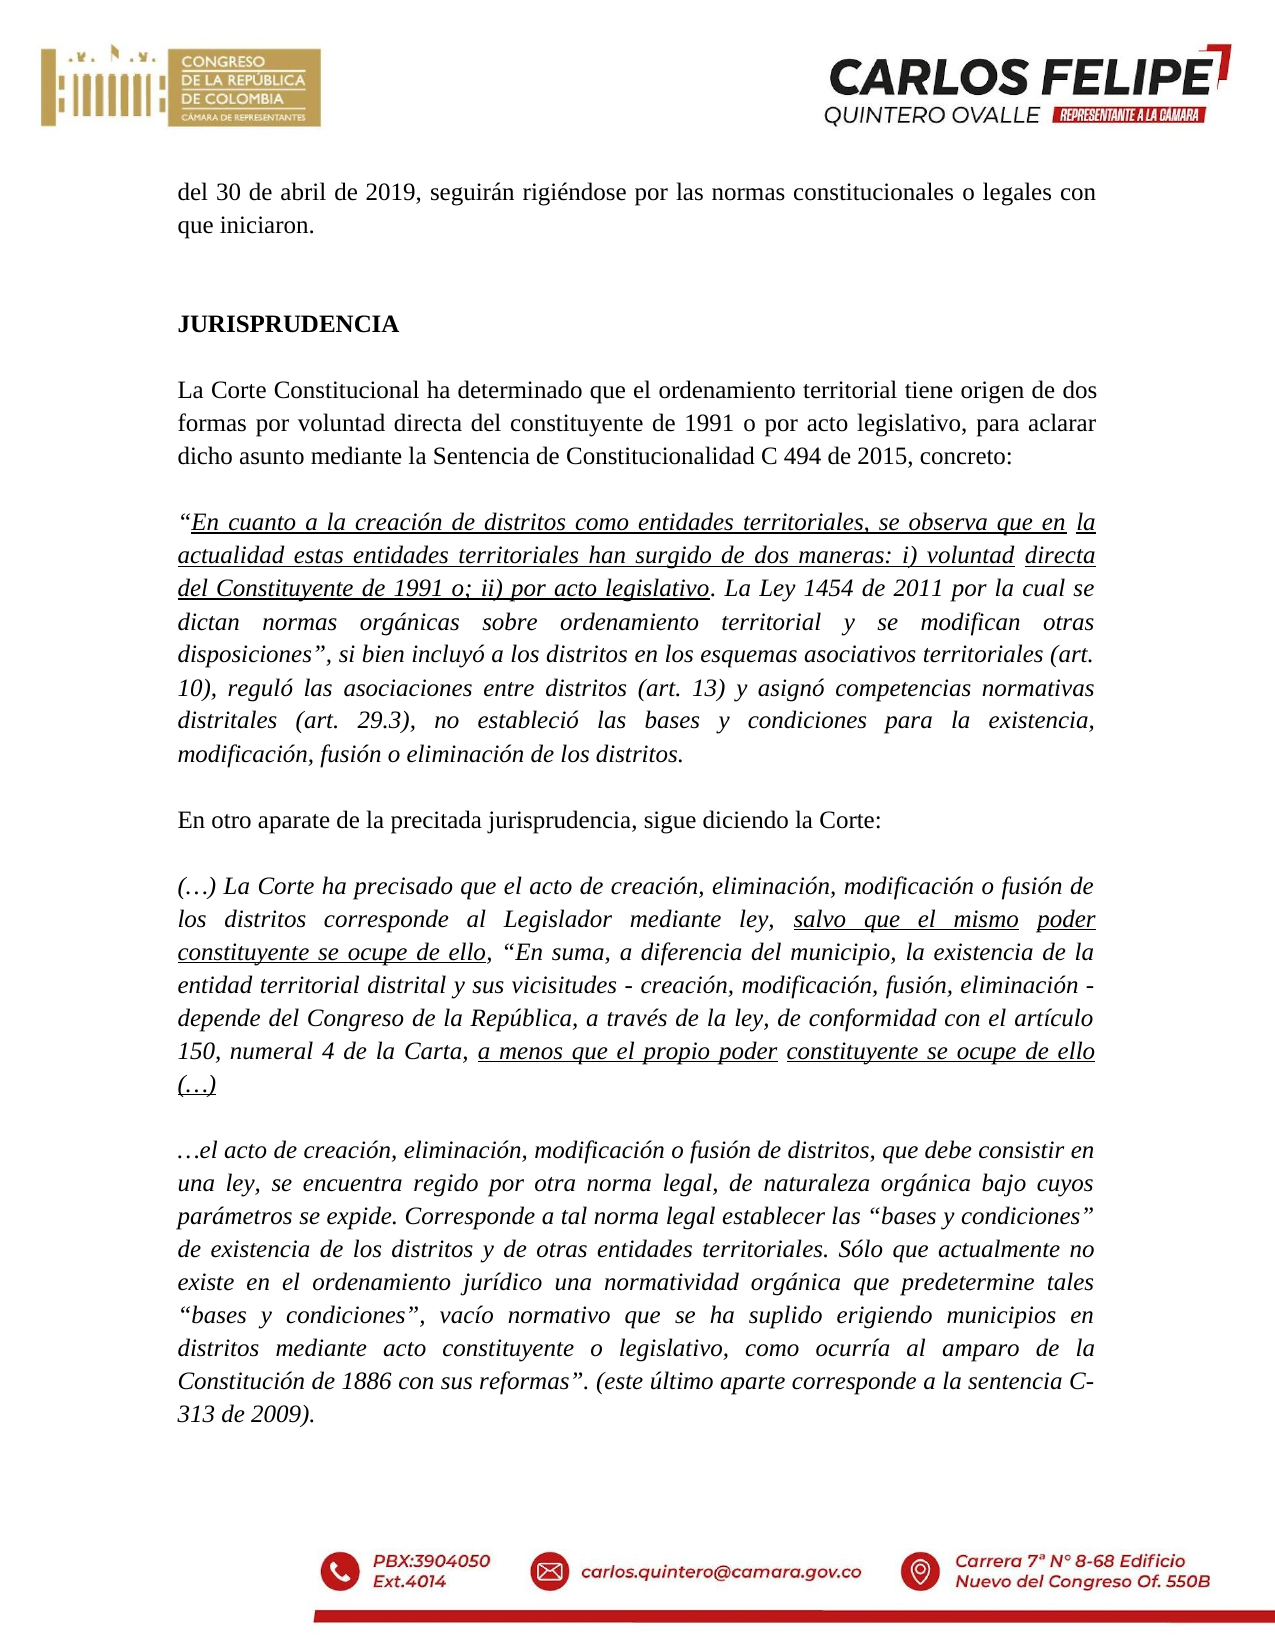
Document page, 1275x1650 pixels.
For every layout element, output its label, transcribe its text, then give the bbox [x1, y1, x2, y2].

text (…) La Corte ha precisado que el acto de creación, eliminación, modificación o fusión de los distritos corresponde al Legislador mediante ley, salvo que el mismo poder constituyente se ocupe de ello, “En suma, a diferencia del municipio, la existencia de la entidad territorial distrital y sus vicisitudes - creación, modificación, fusión, eliminación - depende del Congreso de la República, a través de la ley, de conformidad con el artículo 150, numeral 4 de la Carta, a menos que el propio poder constituyente se ocupe de ello (…) [177, 871, 1098, 1098]
text La Corte Constitucional ha determinado que el ordenamiento territorial tiene origen de dos formas por voluntad directa del constituyente de 1991 o por acto legislativo, para aclarar dicho asunto mediante la Sentencia de Constitucionalidad C 494 de 2015, concreto: [177, 375, 1098, 470]
text JURISPRUDENCIA [177, 309, 1098, 338]
picture [0, 0, 1275, 1650]
text …el acto de creación, eliminación, modificación o fusión de distritos, que debe consistir en una ley, se encuentra regido por otra norma legal, de naturaleza orgánica bajo cuyos parámetros se expide. Corresponde a tal norma legal establecer las “bases y condiciones” de existencia de los distritos y de otras entidades territoriales. Sólo que actualmente no existe en el ordenamiento jurídico una normatividad orgánica que predetermine tales “bases y condiciones”, vacío normativo que se ha suplido erigiendo municipios en distritos mediante acto constituyente o legislativo, como ocurría al amparo de la Constitución de 1886 con sus reformas”. (este último aparte corresponde a la sentencia C-313 de 2009). [177, 1135, 1098, 1428]
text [177, 177, 1098, 239]
text En otro aparate de la precitada jurisprudencia, sigue diciendo la Corte: [177, 805, 1098, 833]
text “En cuanto a la creación de distritos como entidades territoriales, se observa que en la actualidad estas entidades territoriales han surgido de dos maneras: i) voluntad directa del Constituyente de 1991 o; ii) por acto legislativo. La Ley 1454 de 2011 por la cual se dictan normas orgánicas sobre ordenamiento territorial y se modifican otras disposiciones”, si bien incluyó a los distritos en los esquemas asociativos territoriales (art. 10), reguló las asociaciones entre distritos (art. 13) y asignó competencias normativas distritales (art. 29.3), no estableció las bases y condiciones para la existencia, modificación, fusión o eliminación de los distritos. [177, 507, 1098, 767]
